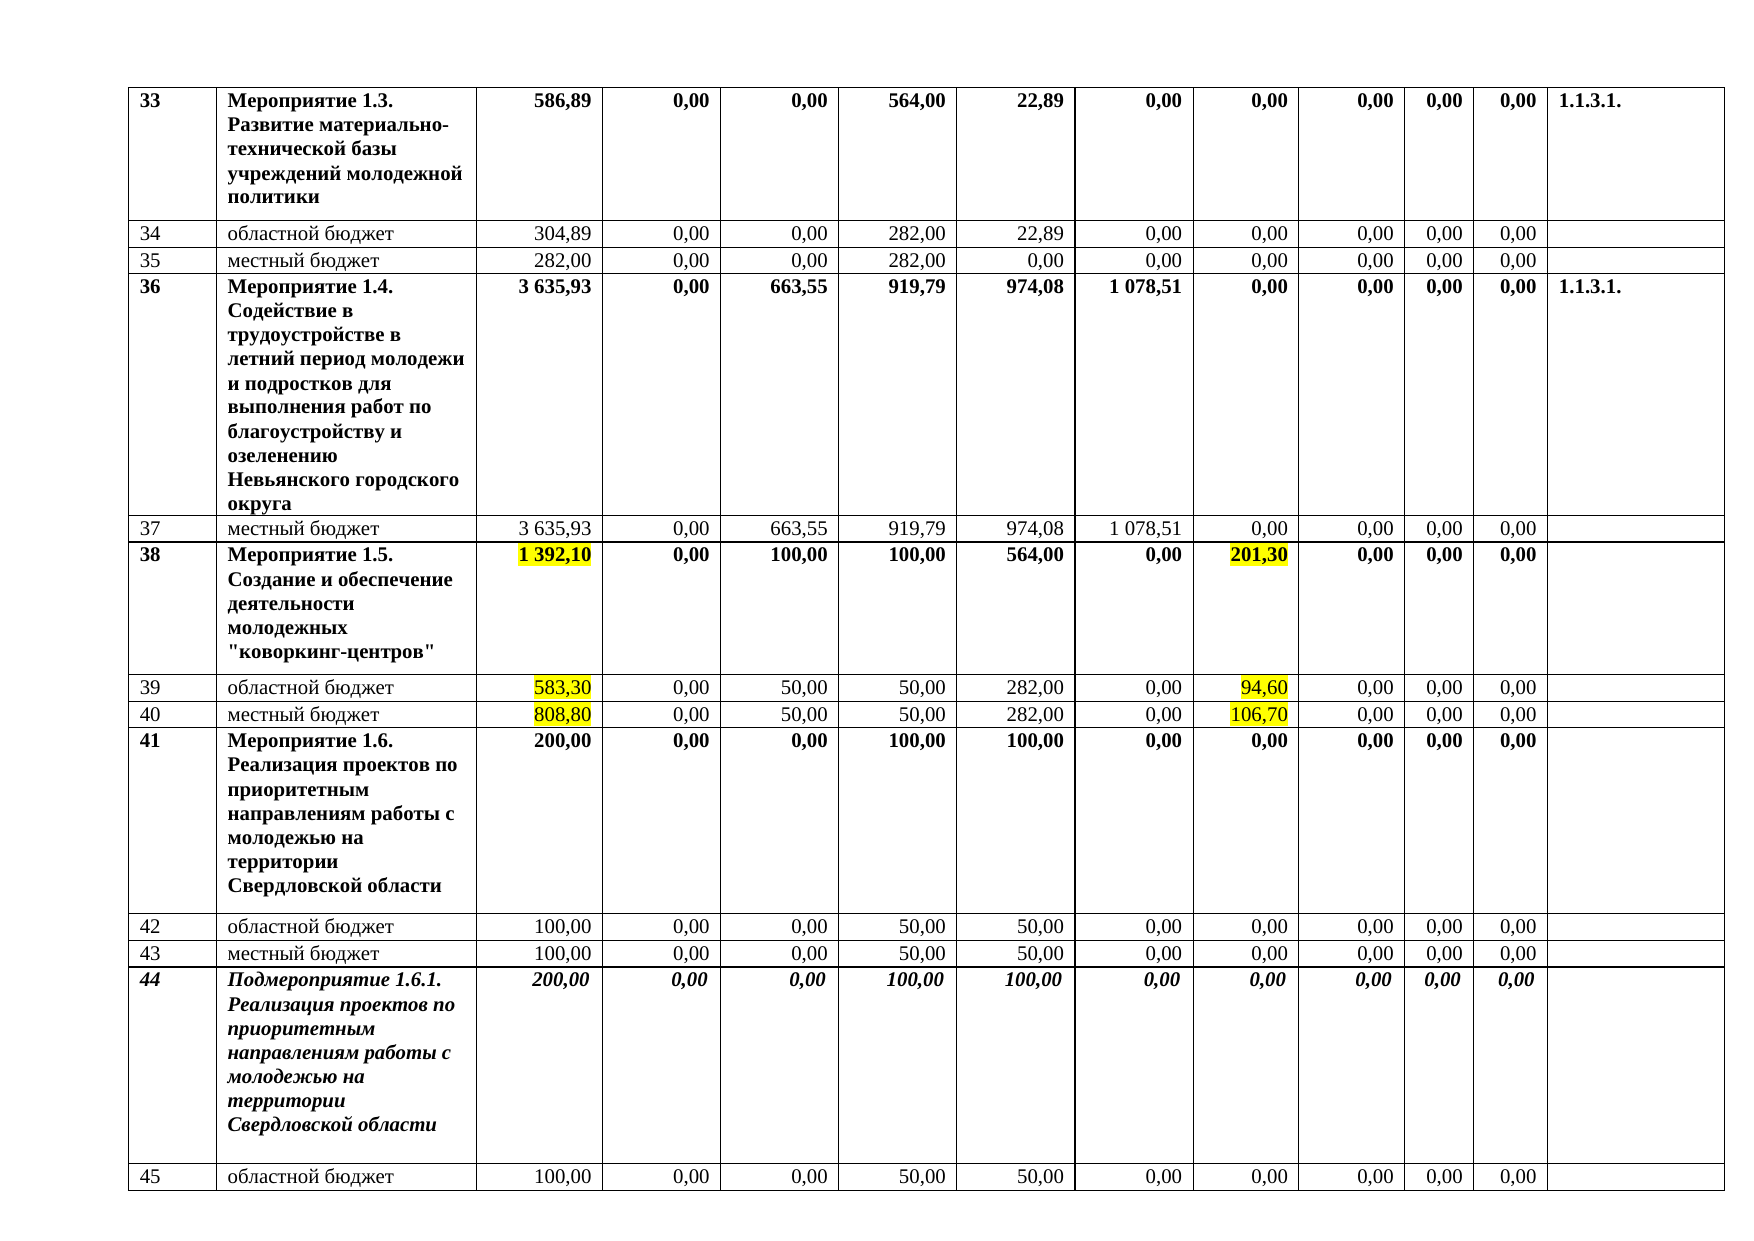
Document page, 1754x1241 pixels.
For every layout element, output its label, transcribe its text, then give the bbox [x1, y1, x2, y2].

table_cell 1.1.3.1. [1548, 88, 1724, 220]
table_cell местный бюджет [217, 941, 476, 966]
table_cell 0,00 [721, 1164, 838, 1190]
table_cell 0,00 [1194, 516, 1298, 541]
table_cell 0,00 [1194, 88, 1298, 220]
table_cell 100,00 [477, 1164, 602, 1190]
table_cell 0,00 [1194, 941, 1298, 966]
table_cell 50,00 [839, 1164, 956, 1190]
table_cell 0,00 [1076, 914, 1193, 940]
table_cell 0,00 [1474, 1164, 1547, 1190]
table_cell 919,79 [839, 516, 956, 541]
table_cell 282,00 [957, 675, 1074, 701]
table_cell 22,89 [957, 88, 1074, 220]
table_cell [1548, 914, 1724, 940]
table_cell 0,00 [1405, 728, 1473, 913]
table_cell 0,00 [603, 1164, 720, 1190]
table_cell 0,00 [1405, 914, 1473, 940]
table_cell 0,00 [603, 88, 720, 220]
table_cell 974,08 [957, 516, 1074, 541]
table_cell 564,00 [839, 88, 956, 220]
table_cell 282,00 [839, 221, 956, 247]
table_cell 3 635,93 [477, 274, 602, 515]
table_cell 45 [129, 1164, 216, 1190]
table_cell 0,00 [1474, 88, 1547, 220]
table_cell 564,00 [957, 543, 1074, 674]
table_cell 50,00 [957, 914, 1074, 940]
table_cell 808,80 [477, 702, 602, 727]
table_cell 0,00 [1076, 1164, 1193, 1190]
table_cell 0,00 [721, 88, 838, 220]
table_cell 0,00 [603, 516, 720, 541]
table_cell 0,00 [1474, 941, 1547, 966]
table_cell 0,00 [603, 968, 720, 1163]
table_cell 0,00 [603, 274, 720, 515]
table_cell 43 [129, 941, 216, 966]
table_cell 0,00 [1405, 543, 1473, 674]
table_cell 100,00 [957, 728, 1074, 913]
table_cell 0,00 [1474, 968, 1547, 1163]
table_cell 0,00 [603, 941, 720, 966]
table_cell [1548, 728, 1724, 913]
table_cell 0,00 [721, 248, 838, 273]
table_cell 0,00 [1299, 702, 1404, 727]
table_cell 0,00 [1299, 543, 1404, 674]
table_cell 0,00 [1474, 543, 1547, 674]
table_cell 106,70 [1194, 702, 1298, 727]
table_cell 100,00 [839, 968, 956, 1163]
table_cell 0,00 [1194, 221, 1298, 247]
table_cell 0,00 [1299, 221, 1404, 247]
table_cell 586,89 [477, 88, 602, 220]
table_cell 0,00 [1299, 968, 1404, 1163]
table_cell 50,00 [721, 702, 838, 727]
table_cell областной бюджет [217, 675, 476, 701]
table_cell [1548, 516, 1724, 541]
table_cell 0,00 [1076, 941, 1193, 966]
table_cell 100,00 [721, 543, 838, 674]
table_cell Мероприятие 1.5. Создание и обеспечение деятельности молодежных "коворкинг-центров" [217, 543, 476, 674]
table_cell 663,55 [721, 516, 838, 541]
table_cell местный бюджет [217, 702, 476, 727]
table_cell 50,00 [957, 1164, 1074, 1190]
table_cell 282,00 [957, 702, 1074, 727]
table_cell 0,00 [1474, 914, 1547, 940]
table_cell 0,00 [603, 728, 720, 913]
table_cell 0,00 [1405, 88, 1473, 220]
table_cell 1 392,10 [477, 543, 602, 674]
table_cell 39 [129, 675, 216, 701]
table_cell 0,00 [1076, 221, 1193, 247]
table_cell 0,00 [1299, 728, 1404, 913]
table_cell 0,00 [1076, 543, 1193, 674]
table_cell 50,00 [839, 941, 956, 966]
table_cell 37 [129, 516, 216, 541]
table_cell 1.1.3.1. [1548, 274, 1724, 515]
table_cell 0,00 [1474, 221, 1547, 247]
table_cell 50,00 [839, 914, 956, 940]
table_cell 1 078,51 [1076, 274, 1193, 515]
table_cell 0,00 [603, 914, 720, 940]
table_cell областной бюджет [217, 1164, 476, 1190]
table_cell 0,00 [721, 728, 838, 913]
table_cell 663,55 [721, 274, 838, 515]
table_cell 0,00 [1405, 968, 1473, 1163]
table_cell местный бюджет [217, 516, 476, 541]
table_cell 41 [129, 728, 216, 913]
table_cell 200,00 [477, 968, 602, 1163]
table_cell 0,00 [1299, 675, 1404, 701]
table_cell 50,00 [957, 941, 1074, 966]
table_cell 0,00 [721, 221, 838, 247]
table_cell 0,00 [1299, 274, 1404, 515]
table_cell [1548, 702, 1724, 727]
table_cell 22,89 [957, 221, 1074, 247]
table_cell 0,00 [1405, 274, 1473, 515]
table_cell 0,00 [721, 968, 838, 1163]
table_cell областной бюджет [217, 221, 476, 247]
table_cell 282,00 [477, 248, 602, 273]
table_cell 0,00 [1474, 728, 1547, 913]
table_cell 50,00 [839, 702, 956, 727]
table_cell 3 635,93 [477, 516, 602, 541]
table_cell Мероприятие 1.6. Реализация проектов по приоритетным направлениям работы с молодежью на территории Свердловской области [217, 728, 476, 913]
table_cell 0,00 [1194, 274, 1298, 515]
table_cell 0,00 [1405, 941, 1473, 966]
table_cell 40 [129, 702, 216, 727]
table_cell 0,00 [1299, 516, 1404, 541]
table_cell 0,00 [1076, 88, 1193, 220]
table_cell 0,00 [603, 702, 720, 727]
table_cell 100,00 [957, 968, 1074, 1163]
table_cell 94,60 [1194, 675, 1298, 701]
table_cell 0,00 [1076, 728, 1193, 913]
table_cell 0,00 [1299, 914, 1404, 940]
table_cell 33 [129, 88, 216, 220]
table_cell 919,79 [839, 274, 956, 515]
table_cell [1548, 221, 1724, 247]
table_cell 0,00 [1076, 675, 1193, 701]
table_cell 0,00 [1474, 675, 1547, 701]
table_cell 0,00 [1194, 968, 1298, 1163]
table_cell 0,00 [1299, 248, 1404, 273]
table_cell 0,00 [603, 248, 720, 273]
table_cell 36 [129, 274, 216, 515]
table_cell 0,00 [1405, 675, 1473, 701]
table_cell 0,00 [1405, 221, 1473, 247]
table_cell 304,89 [477, 221, 602, 247]
table_cell 0,00 [1405, 702, 1473, 727]
table_cell 1 078,51 [1076, 516, 1193, 541]
table_cell 100,00 [477, 914, 602, 940]
table_cell 0,00 [1194, 1164, 1298, 1190]
table_cell [1548, 248, 1724, 273]
table_cell областной бюджет [217, 914, 476, 940]
table_cell [1548, 543, 1724, 674]
table_cell 0,00 [1194, 248, 1298, 273]
table_cell 200,00 [477, 728, 602, 913]
table_cell 35 [129, 248, 216, 273]
table_cell 100,00 [477, 941, 602, 966]
table_cell Подмероприятие 1.6.1. Реализация проектов по приоритетным направлениям работы с молодежью на территории Свердловской области [217, 968, 476, 1163]
table_cell 100,00 [839, 543, 956, 674]
table_cell 0,00 [1474, 702, 1547, 727]
table_cell 974,08 [957, 274, 1074, 515]
table_cell 0,00 [1299, 1164, 1404, 1190]
table_cell 50,00 [839, 675, 956, 701]
table_cell [1548, 675, 1724, 701]
table_cell 0,00 [1405, 248, 1473, 273]
table_cell 583,30 [477, 675, 602, 701]
table_cell 0,00 [1194, 914, 1298, 940]
table_cell 0,00 [721, 914, 838, 940]
table_cell 0,00 [721, 941, 838, 966]
table_cell 0,00 [1474, 274, 1547, 515]
table_cell 38 [129, 543, 216, 674]
table_cell 201,30 [1194, 543, 1298, 674]
table_cell 0,00 [1405, 516, 1473, 541]
table_cell 0,00 [1474, 248, 1547, 273]
table_cell 34 [129, 221, 216, 247]
table_cell 0,00 [1076, 702, 1193, 727]
table_cell Мероприятие 1.4. Содействие в трудоустройстве в летний период молодежи и подростков для выполнения работ по благоустройству и озеленению Невьянского городского округа [217, 274, 476, 515]
table_cell [1548, 968, 1724, 1163]
table_cell 0,00 [1076, 248, 1193, 273]
table_cell 0,00 [957, 248, 1074, 273]
table_cell 50,00 [721, 675, 838, 701]
table_cell 0,00 [603, 675, 720, 701]
table_cell 0,00 [1299, 88, 1404, 220]
table_cell 0,00 [1474, 516, 1547, 541]
table_cell 100,00 [839, 728, 956, 913]
table_cell 0,00 [1076, 968, 1193, 1163]
table_cell 0,00 [1299, 941, 1404, 966]
table_cell [1548, 941, 1724, 966]
table_cell 0,00 [603, 543, 720, 674]
table_cell Мероприятие 1.3. Развитие материально-технической базы учреждений молодежной политики [217, 88, 476, 220]
table_cell местный бюджет [217, 248, 476, 273]
table_cell 42 [129, 914, 216, 940]
table_cell 44 [129, 968, 216, 1163]
table_cell 282,00 [839, 248, 956, 273]
table_cell [1548, 1164, 1724, 1190]
table_cell 0,00 [603, 221, 720, 247]
table_cell 0,00 [1405, 1164, 1473, 1190]
table_cell 0,00 [1194, 728, 1298, 913]
